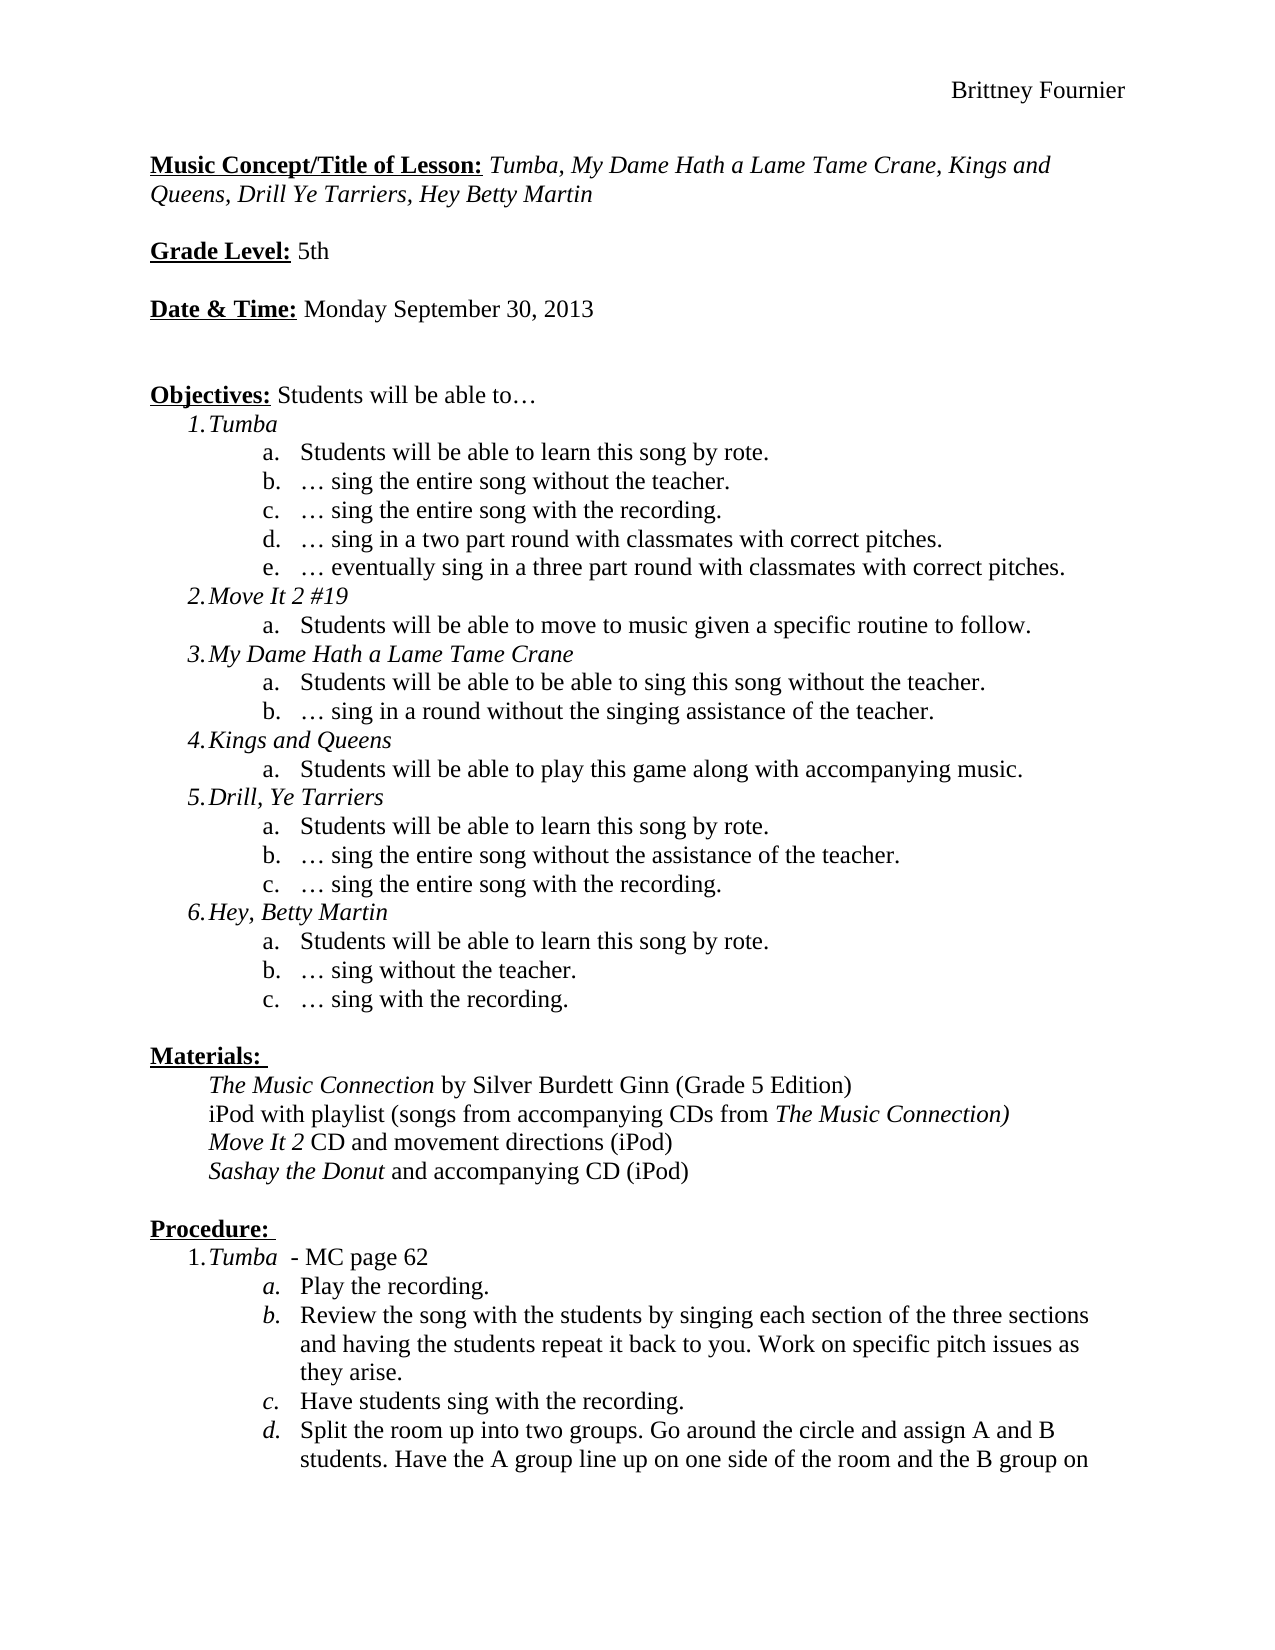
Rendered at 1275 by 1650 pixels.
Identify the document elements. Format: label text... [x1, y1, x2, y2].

list Review the song with the students by singing each section of the three sections and having the students repeat it back to you. Work on specific pitch issues as they arise. [262, 1300, 1125, 1386]
list Play the recording. [262, 1271, 1125, 1300]
list Drill, Ye Tarriers [187, 782, 1125, 811]
text Move It 2 CD and movement directions (iPod) [150, 1127, 1125, 1156]
list … sing in a two part round with classmates with correct pitches. [262, 524, 1125, 552]
list Students will be able to learn this song by rote. [262, 926, 1125, 955]
list Students will be able to learn this song by rote. [262, 437, 1125, 466]
list Students will be able to be able to sing this song without the teacher. [262, 667, 1125, 696]
list … sing the entire song with the recording. [262, 495, 1125, 524]
text Grade Level: 5th [150, 236, 1125, 265]
list … sing in a round without the singing assistance of the teacher. [262, 696, 1125, 725]
list … sing the entire song with the recording. [262, 869, 1125, 897]
text The Music Connection by Silver Burdett Ginn (Grade 5 Edition) [150, 1070, 1125, 1099]
list Students will be able to move to music given a specific routine to follow. [262, 610, 1125, 639]
list … sing the entire song without the teacher. [262, 466, 1125, 495]
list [262, 1415, 1125, 1472]
list … sing with the recording. [262, 984, 1125, 1012]
list Students will be able to learn this song by rote. [262, 811, 1125, 840]
text Procedure: [150, 1214, 1125, 1242]
list Move It 2 #19 [187, 581, 1125, 610]
list Hey, Betty Martin [187, 897, 1125, 926]
text Music Concept/Title of Lesson: Tumba, My Dame Hath a Lame Tame Crane, Kings and Queens, Drill Ye Tarriers, Hey Betty Martin [150, 150, 1125, 207]
list Have students sing with the recording. [262, 1386, 1125, 1415]
list My Dame Hath a Lame Tame Crane [187, 639, 1125, 667]
list … sing the entire song without the assistance of the teacher. [262, 840, 1125, 869]
text Date & Time: Monday September 30, 2013 [150, 294, 1125, 322]
list … eventually sing in a three part round with classmates with correct pitches. [262, 552, 1125, 581]
list Tumba [187, 409, 1125, 437]
list Students will be able to play this game along with accompanying music. [262, 754, 1125, 782]
text Materials: [150, 1041, 1125, 1070]
list Tumba - MC page 62 [187, 1242, 1125, 1271]
text Objectives: Students will be able to… [150, 380, 1125, 409]
text iPod with playlist (songs from accompanying CDs from The Music Connection) [150, 1099, 1125, 1127]
list … sing without the teacher. [262, 955, 1125, 984]
text Sashay the Donut and accompanying CD (iPod) [150, 1156, 1125, 1185]
list Kings and Queens [187, 725, 1125, 754]
